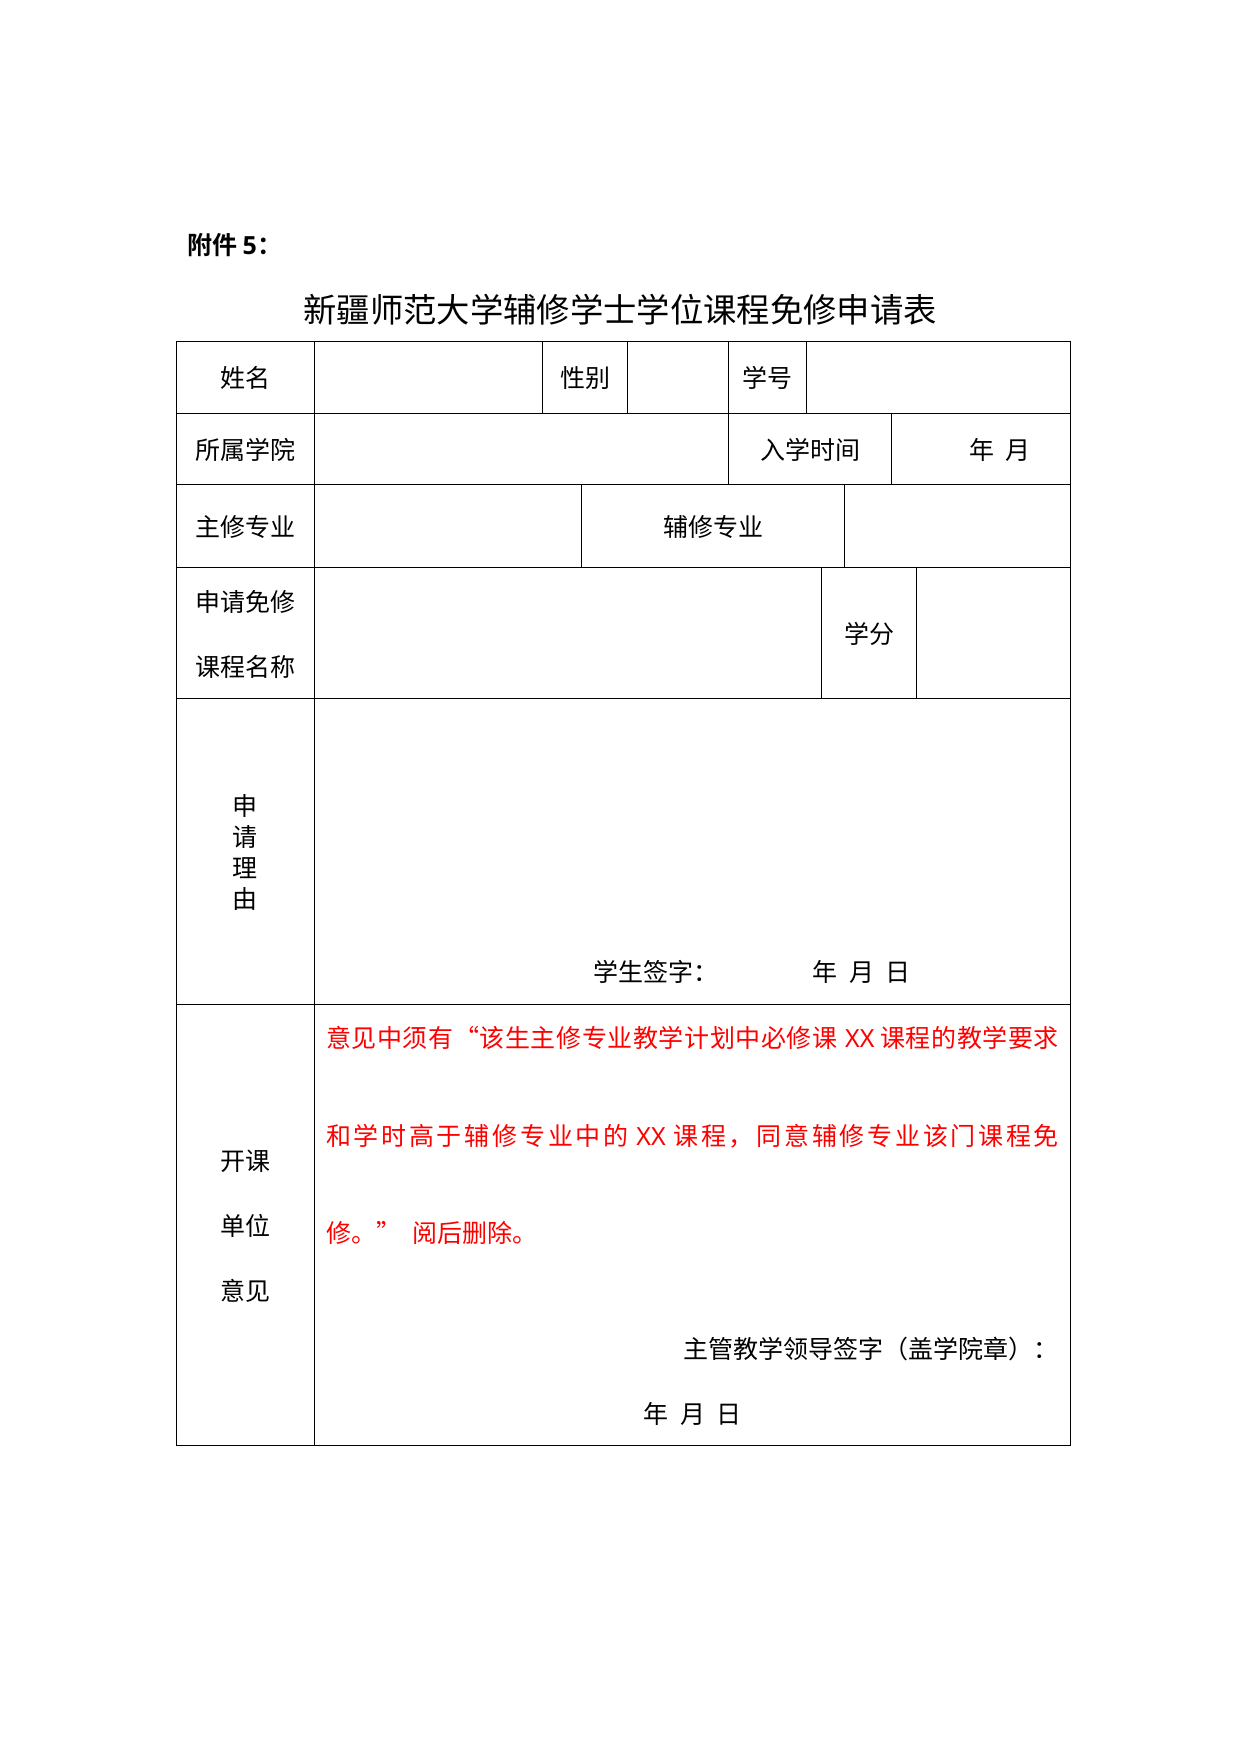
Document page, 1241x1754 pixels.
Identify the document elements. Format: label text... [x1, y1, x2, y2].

table_cell 申 请 理 由 [177, 699, 314, 1003]
table_header 姓名 [177, 342, 314, 412]
table_header 性别 [543, 342, 627, 412]
table_cell 学生签字： 年 月 日 [315, 699, 1070, 1003]
table_cell 入学时间 [729, 414, 891, 484]
table_cell [315, 568, 821, 698]
table_header [628, 342, 728, 412]
table_header [315, 342, 542, 412]
table_cell [315, 485, 581, 567]
table_cell 开课 单位 意见 [177, 1005, 314, 1445]
table_cell 申请免修 课程名称 [177, 568, 314, 698]
table_cell 意见中须有“该生主修专业教学计划中必修课XX课程的教学要求和学时高于辅修专业中的XX课程，同意辅修专业该门课程免修。” 阅后删除。 主管教学领导签字（盖学院章）： 年 月 日 [315, 1005, 1070, 1445]
table_header 学号 [729, 342, 806, 412]
table_cell [315, 414, 728, 484]
table_cell [845, 485, 1070, 567]
table_cell 学分 [822, 568, 916, 698]
table_cell 主修专业 [177, 485, 314, 567]
table_cell [917, 568, 1070, 698]
text 附件5： [187, 211, 1053, 276]
text 新疆师范大学辅修学士学位课程免修申请表 [187, 276, 1052, 341]
table_cell 年 月 [892, 414, 1070, 484]
table_cell 辅修专业 [582, 485, 844, 567]
table_header [807, 342, 1070, 412]
table_cell 所属学院 [177, 414, 314, 484]
